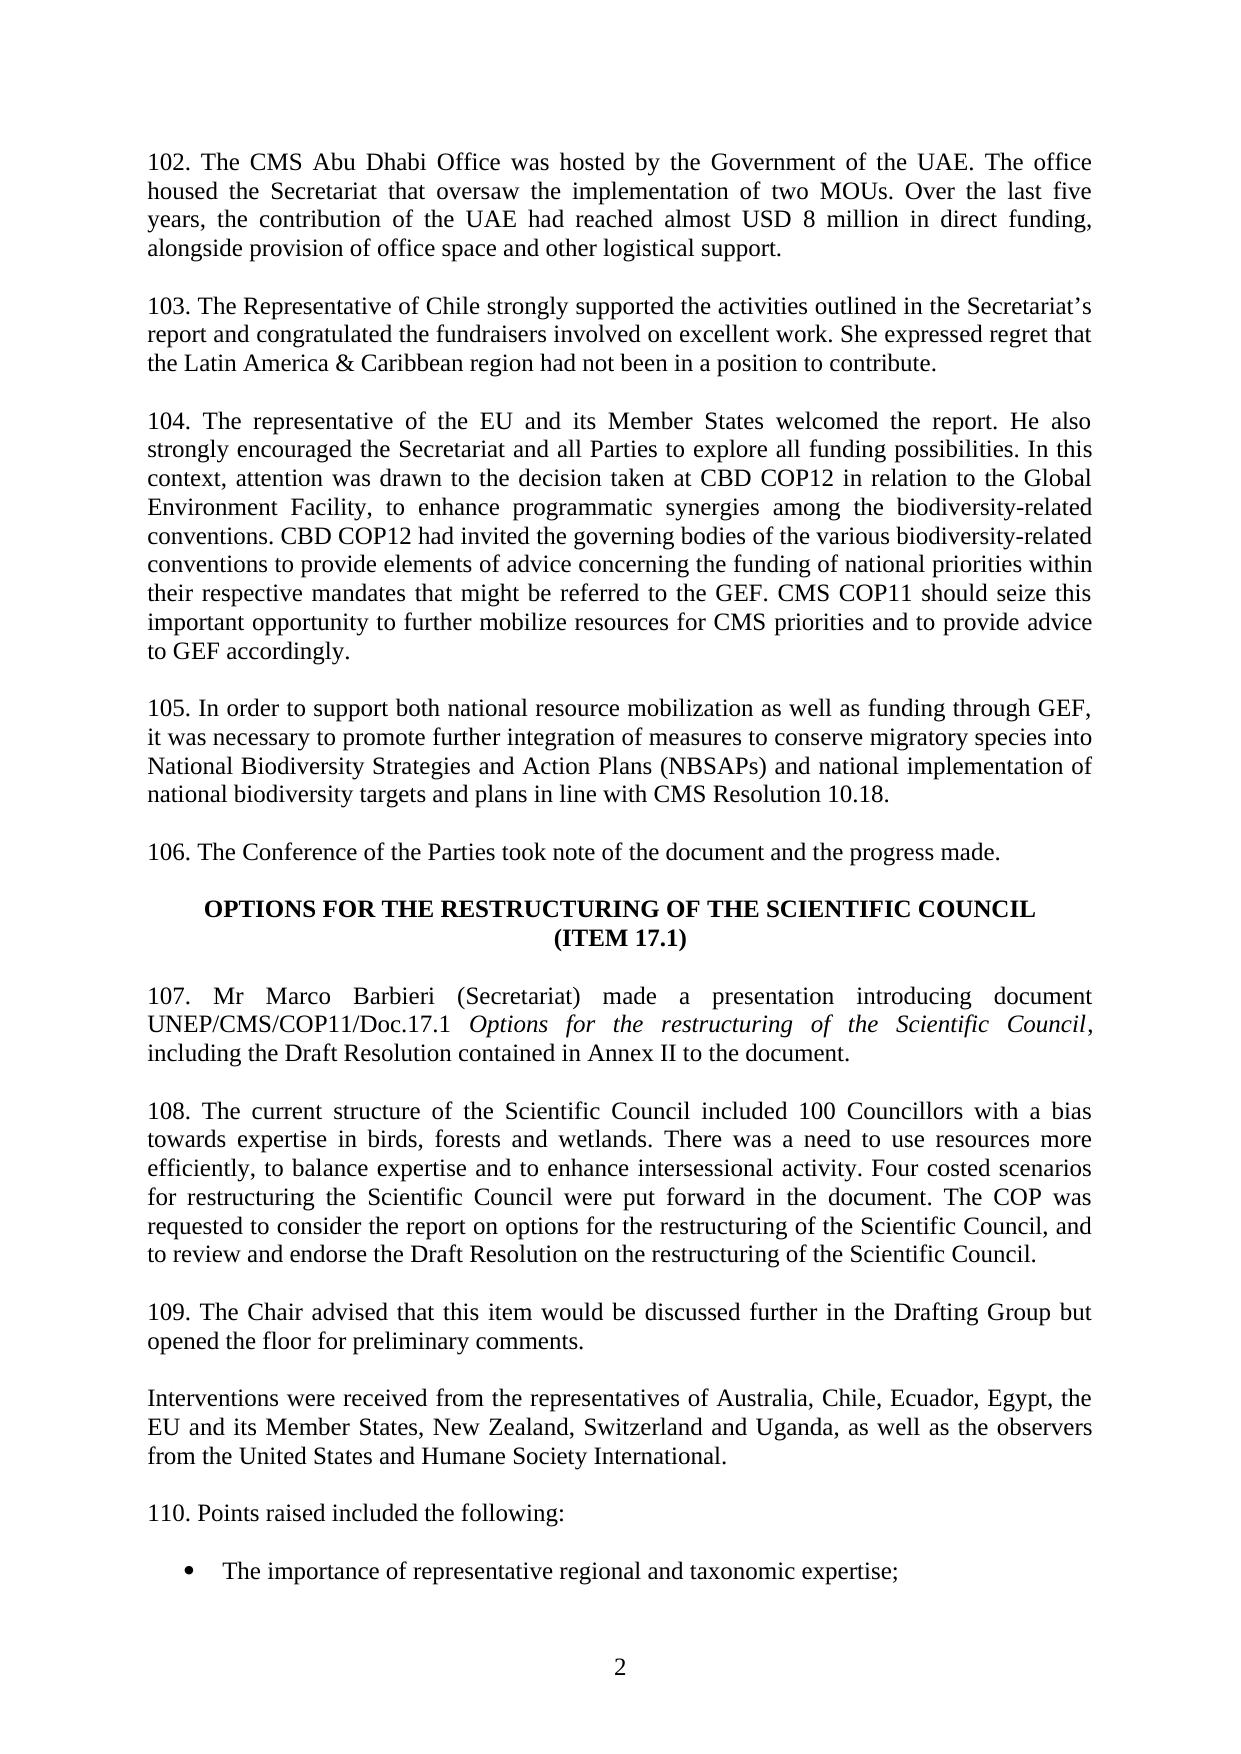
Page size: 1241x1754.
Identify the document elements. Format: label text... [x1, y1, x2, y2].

list The importance of representative regional and taxonomic expertise; [184, 1556, 1093, 1584]
text 104. The representative of the EU and its Member States welcomed the report. He also strongly encouraged the Secretariat and all Parties to explore all funding possibilities. In this context, attention was drawn to the decision taken at CBD COP12 in relation to the Global Environment Facility, to enhance programmatic synergies among the biodiversity-related conventions. CBD COP12 had invited the governing bodies of the various biodiversity-related conventions to provide elements of advice concerning the funding of national priorities within their respective mandates that might be referred to the GEF. CMS COP11 should seize this important opportunity to further mobilize resources for CMS priorities and to provide advice to GEF accordingly. [147, 406, 1093, 664]
text 102. The CMS Abu Dhabi Office was hosted by the Government of the UAE. The office housed the Secretariat that oversaw the implementation of two MOUs. Over the last five years, the contribution of the UAE had reached almost USD 8 million in direct funding, alongside provision of office space and other logistical support. [147, 147, 1093, 262]
text 110. Points raised included the following: [147, 1498, 1093, 1527]
text 106. The Conference of the Parties took note of the document and the progress made. [147, 837, 1093, 866]
text 103. The Representative of Chile strongly supported the activities outlined in the Secretariat’s report and congratulated the fundraisers involved on excellent work. She expressed regret that the Latin America & Caribbean region had not been in a position to contribute. [147, 291, 1093, 377]
text Interventions were received from the representatives of Australia, Chile, Ecuador, Egypt, the EU and its Member States, New Zealand, Switzerland and Uganda, as well as the observers from the United States and Humane Society International. [147, 1383, 1093, 1469]
text 105. In order to support both national resource mobilization as well as funding through GEF, it was necessary to promote further integration of measures to conserve migratory species into National Biodiversity Strategies and Action Plans (NBSAPs) and national implementation of national biodiversity targets and plans in line with CMS Resolution 10.18. [147, 693, 1093, 808]
text 107. Mr Marco Barbieri (Secretariat) made a presentation introducing document UNEP/CMS/COP11/Doc.17.1 Options for the restructuring of the Scientific Council, including the Draft Resolution contained in Annex II to the document. [147, 981, 1093, 1067]
text 109. The Chair advised that this item would be discussed further in the Drafting Group but opened the floor for preliminary comments. [147, 1297, 1093, 1354]
text 108. The current structure of the Scientific Council included 100 Councillors with a bias towards expertise in birds, forests and wetlands. There was a need to use resources more efficiently, to balance expertise and to enhance intersessional activity. Four costed scenarios for restructuring the Scientific Council were put forward in the document. The COP was requested to consider the report on options for the restructuring of the Scientific Council, and to review and endorse the Draft Resolution on the restructuring of the Scientific Council. [147, 1096, 1093, 1268]
text (ITEM 17.1) [147, 923, 1093, 952]
text OPTIONS FOR THE RESTRUCTURING OF THE SCIENTIFIC COUNCIL [147, 894, 1093, 923]
